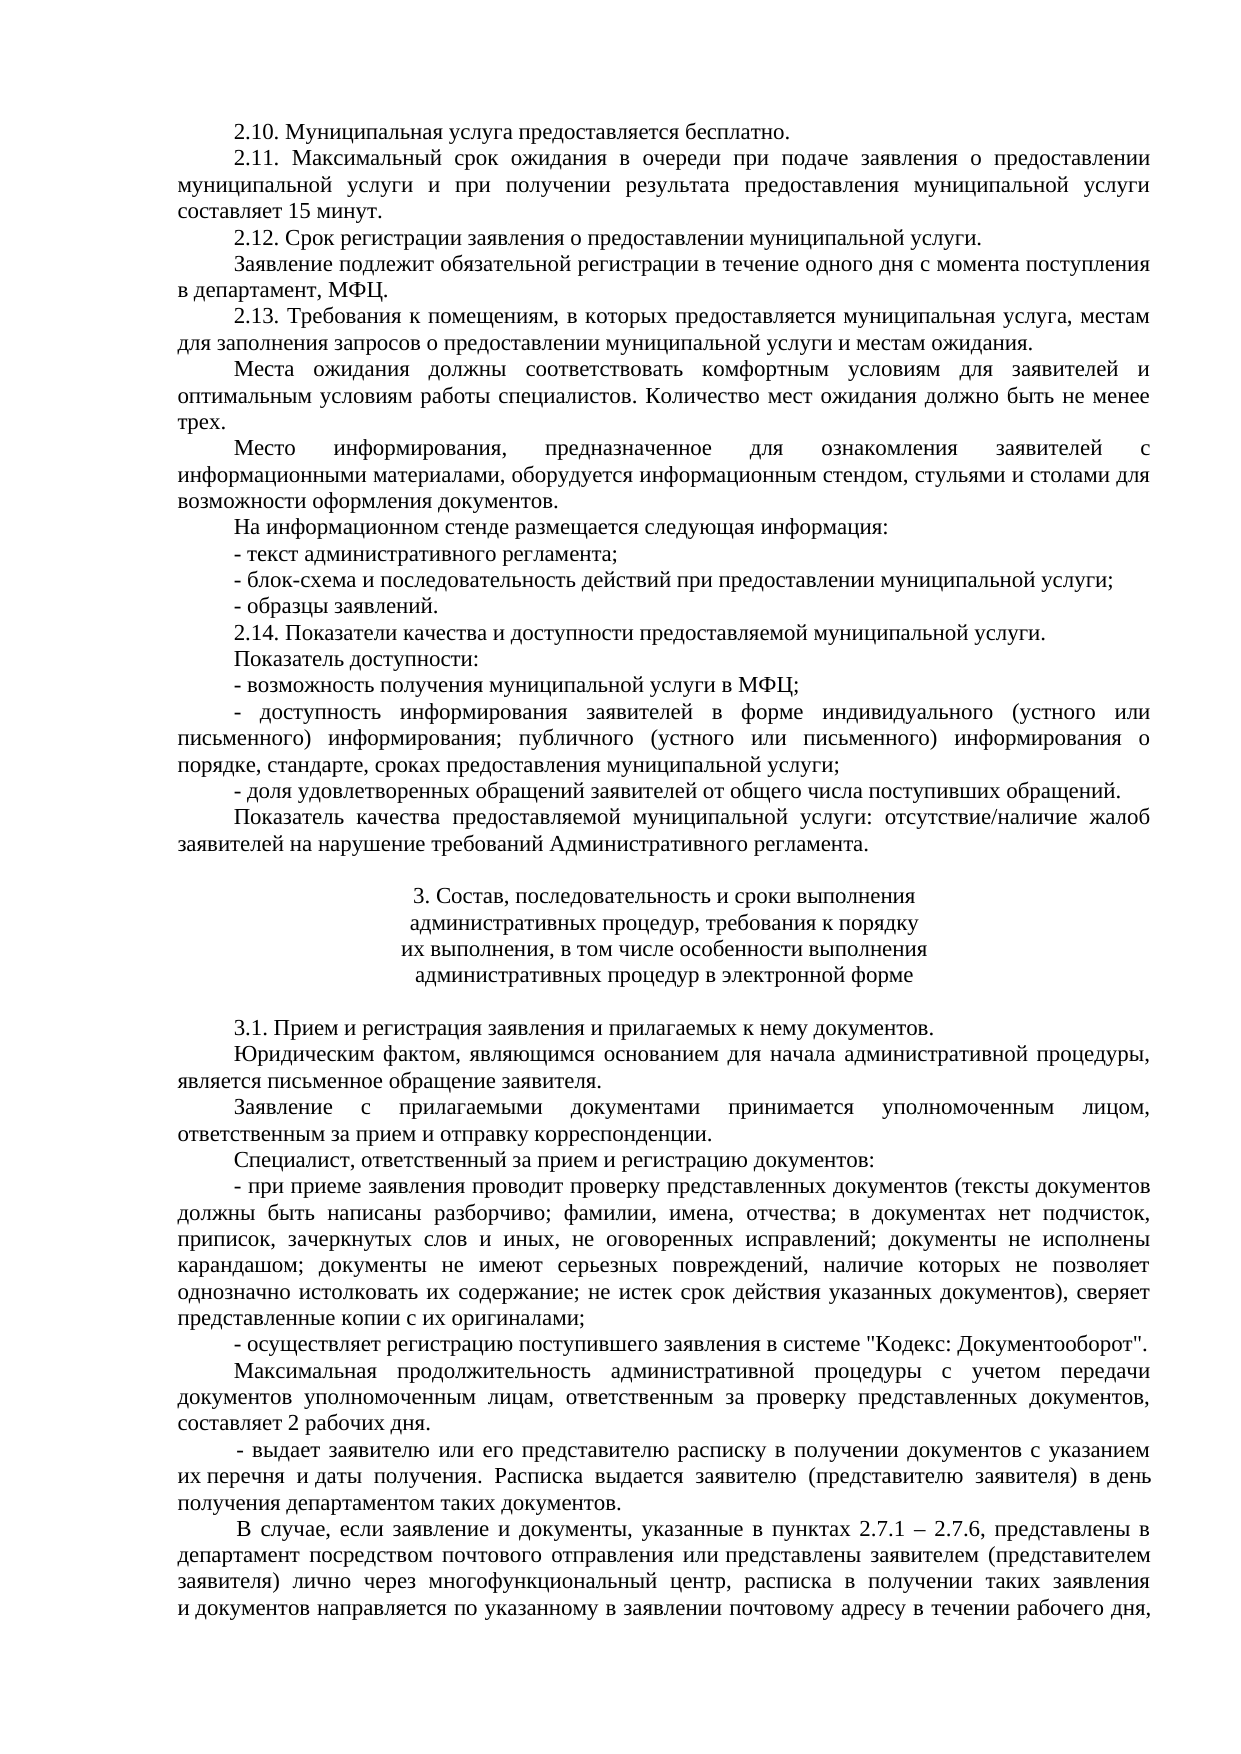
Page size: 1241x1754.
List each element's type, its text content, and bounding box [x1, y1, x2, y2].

text - доступность информирования заявителей в форме индивидуального (устного или письменного) информирования; публичного (устного или письменного) информирования о порядке, стандарте, сроках предоставления муниципальной услуги; [177, 698, 1152, 777]
text - при приеме заявления проводит проверку представленных документов (тексты документов должны быть написаны разборчиво; фамилии, имена, отчества; в документах нет подчисток, приписок, зачеркнутых слов и иных, не оговоренных исправлений; документы не исполнены карандашом; документы не имеют серьезных повреждений, наличие которых не позволяет однозначно истолковать их содержание; не истек срок действия указанных документов), сверяет представленные копии с их оригиналами; [177, 1172, 1152, 1330]
text 3.1. Прием и регистрация заявления и прилагаемых к нему документов. [177, 1014, 1152, 1041]
text Показатель доступности: [177, 645, 1152, 672]
text Показатель качества предоставляемой муниципальной услуги: отсутствие/наличие жалоб заявителей на нарушение требований Административного регламента. [177, 803, 1152, 856]
text Заявление с прилагаемыми документами принимается уполномоченным лицом, ответственным за прием и отправку корреспонденции. [177, 1093, 1152, 1146]
text 3. Состав, последовательность и сроки выполнения [177, 882, 1152, 909]
text Место информирования, предназначенное для ознакомления заявителей с информационными материалами, оборудуется информационным стендом, стульями и столами для возможности оформления документов. [177, 434, 1152, 513]
text 2.14. Показатели качества и доступности предоставляемой муниципальной услуги. [177, 619, 1152, 645]
text 2.12. Срок регистрации заявления о предоставлении муниципальной услуги. [177, 223, 1152, 250]
text - доля удовлетворенных обращений заявителей от общего числа поступивших обращений. [177, 777, 1152, 803]
text их выполнения, в том числе особенности выполнения [177, 935, 1152, 961]
text Максимальная продолжительность административной процедуры с учетом передачи документов уполномоченным лицам, ответственным за проверку представленных документов, составляет 2 рабочих дня. [177, 1357, 1152, 1436]
text 2.10. Муниципальная услуга предоставляется бесплатно. [177, 118, 1152, 144]
text - осуществляет регистрацию поступившего заявления в системе "Кодекс: Документооборот". [177, 1330, 1152, 1357]
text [177, 1515, 1152, 1620]
text Специалист, ответственный за прием и регистрацию документов: [177, 1146, 1152, 1172]
text Места ожидания должны соответствовать комфортным условиям для заявителей и оптимальным условиям работы специалистов. Количество мест ожидания должно быть не менее трех. [177, 355, 1152, 434]
text административных процедур в электронной форме [177, 961, 1152, 988]
text Юридическим фактом, являющимся основанием для начала административной процедуры, является письменное обращение заявителя. [177, 1041, 1152, 1093]
text - возможность получения муниципальной услуги в МФЦ; [177, 672, 1152, 698]
text - блок-схема и последовательность действий при предоставлении муниципальной услуги; [177, 566, 1152, 592]
text На информационном стенде размещается следующая информация: [177, 513, 1152, 540]
text 2.13. Требования к помещениям, в которых предоставляется муниципальная услуга, местам для заполнения запросов о предоставлении муниципальной услуги и местам ожидания. [177, 303, 1152, 355]
text - текст административного регламента; [177, 540, 1152, 566]
text 2.11. Максимальный срок ожидания в очереди при подаче заявления о предоставлении муниципальной услуги и при получении результата предоставления муниципальной услуги составляет 15 минут. [177, 144, 1152, 223]
text - выдает заявителю или его представителю расписку в получении документов с указанием их перечня и даты получения. Расписка выдается заявителю (представителю заявителя) в день получения департаментом таких документов. [177, 1436, 1152, 1515]
text Заявление подлежит обязательной регистрации в течение одного дня с момента поступления в департамент, МФЦ. [177, 250, 1152, 303]
text административных процедур, требования к порядку [177, 909, 1152, 935]
text - образцы заявлений. [177, 592, 1152, 619]
